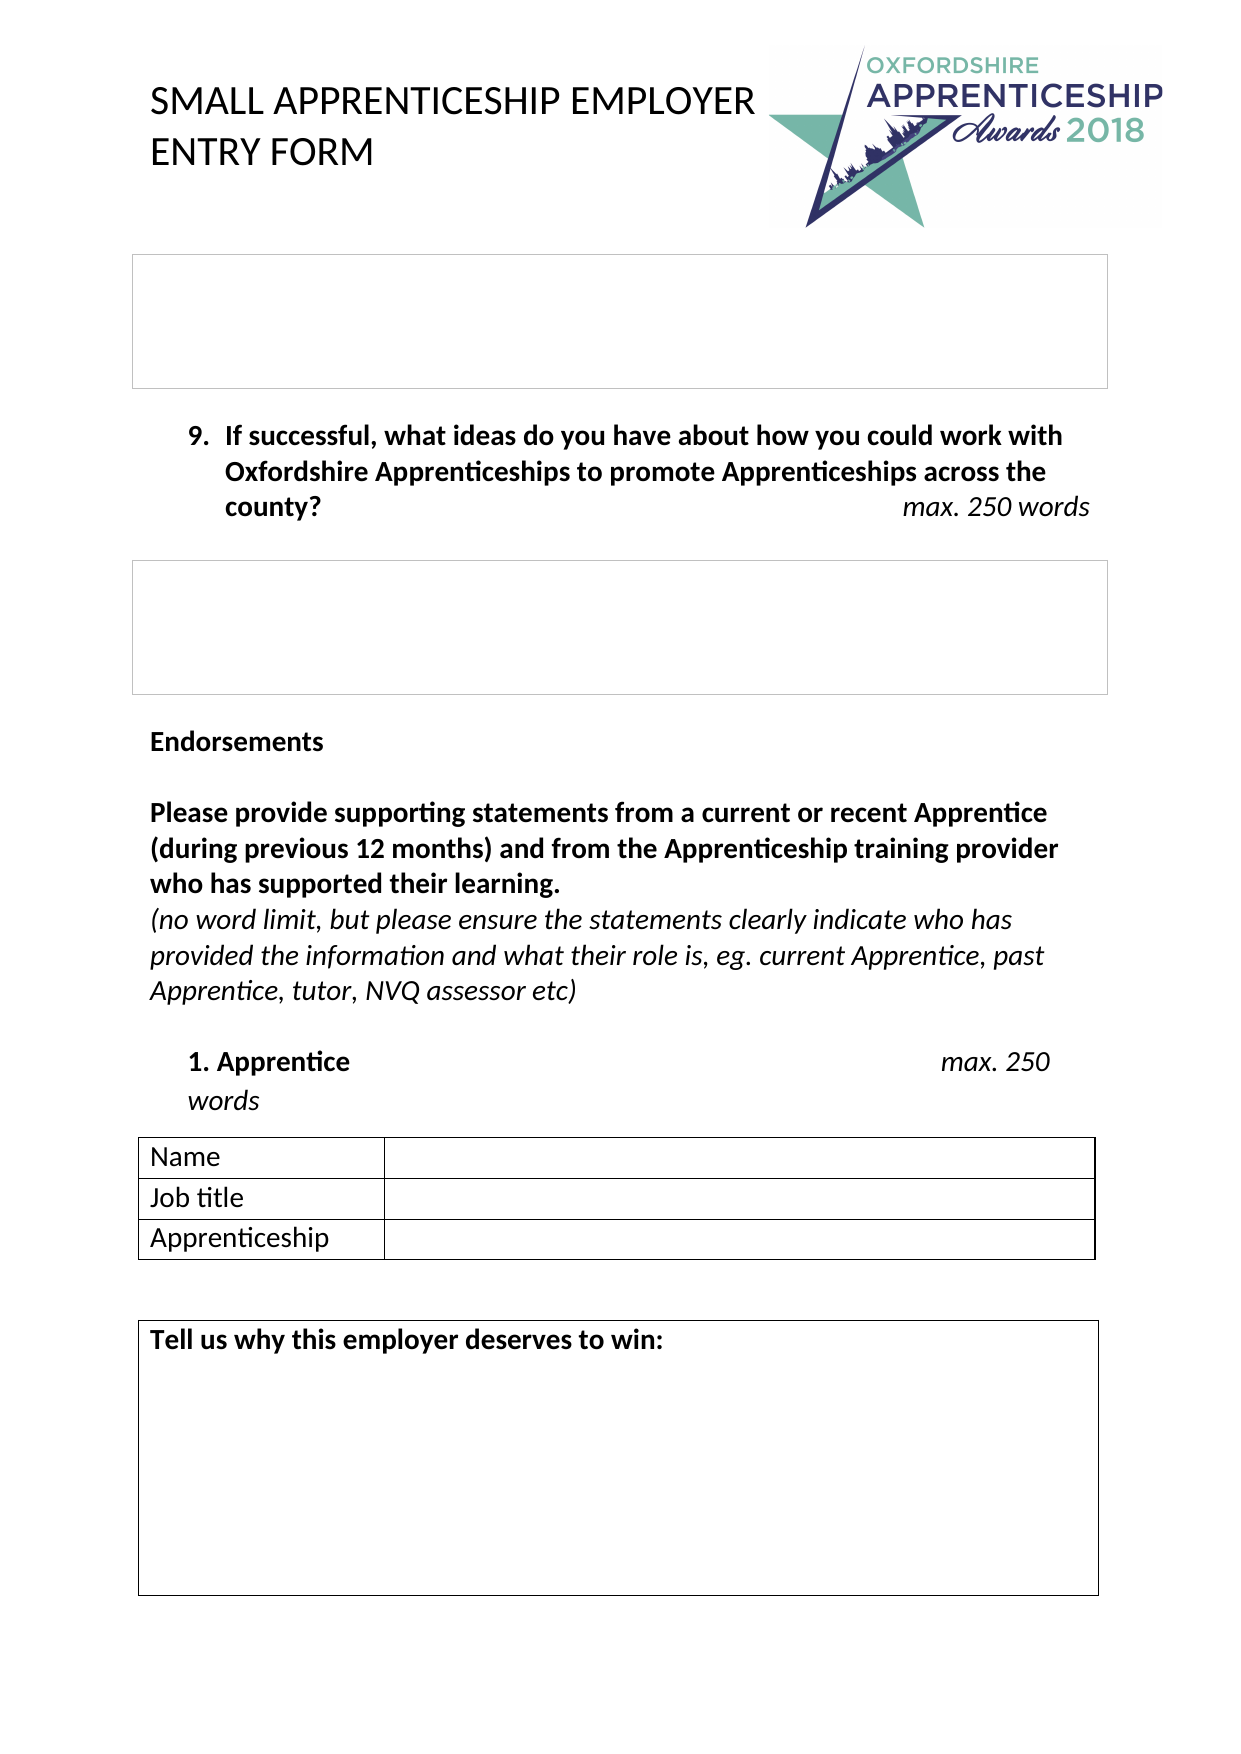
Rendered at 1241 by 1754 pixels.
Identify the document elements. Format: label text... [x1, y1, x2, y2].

table_cell [385, 1179, 1094, 1218]
table_header [133, 561, 1107, 694]
table_header [133, 255, 1107, 388]
table_cell [385, 1220, 1094, 1259]
picture [768, 45, 1163, 228]
text (no word limit, but please ensure the statements clearly indicate who has provided the information and what their role is, eg. current Apprentice, past Apprentice, tutor, NVQ assessor etc) [150, 901, 1090, 1008]
list If successful, what ideas do you have about how you could work with Oxfordshire Apprenticeships to promote Apprenticeships across the county? max. 250 words [187, 417, 1090, 524]
text Please provide supporting statements from a current or recent Apprentice (during previous 12 months) and from the Apprenticeship training provider who has supported their learning. [150, 794, 1090, 901]
table_cell Apprenticeship [139, 1220, 384, 1259]
table_header [385, 1138, 1094, 1178]
text 1. Apprentice max. 250 words [187, 1043, 1090, 1117]
table_cell Job title [139, 1179, 384, 1218]
table_header Tell us why this employer deserves to win: [139, 1321, 1098, 1594]
table_header Name [139, 1138, 384, 1178]
text Endorsements [150, 723, 1090, 758]
